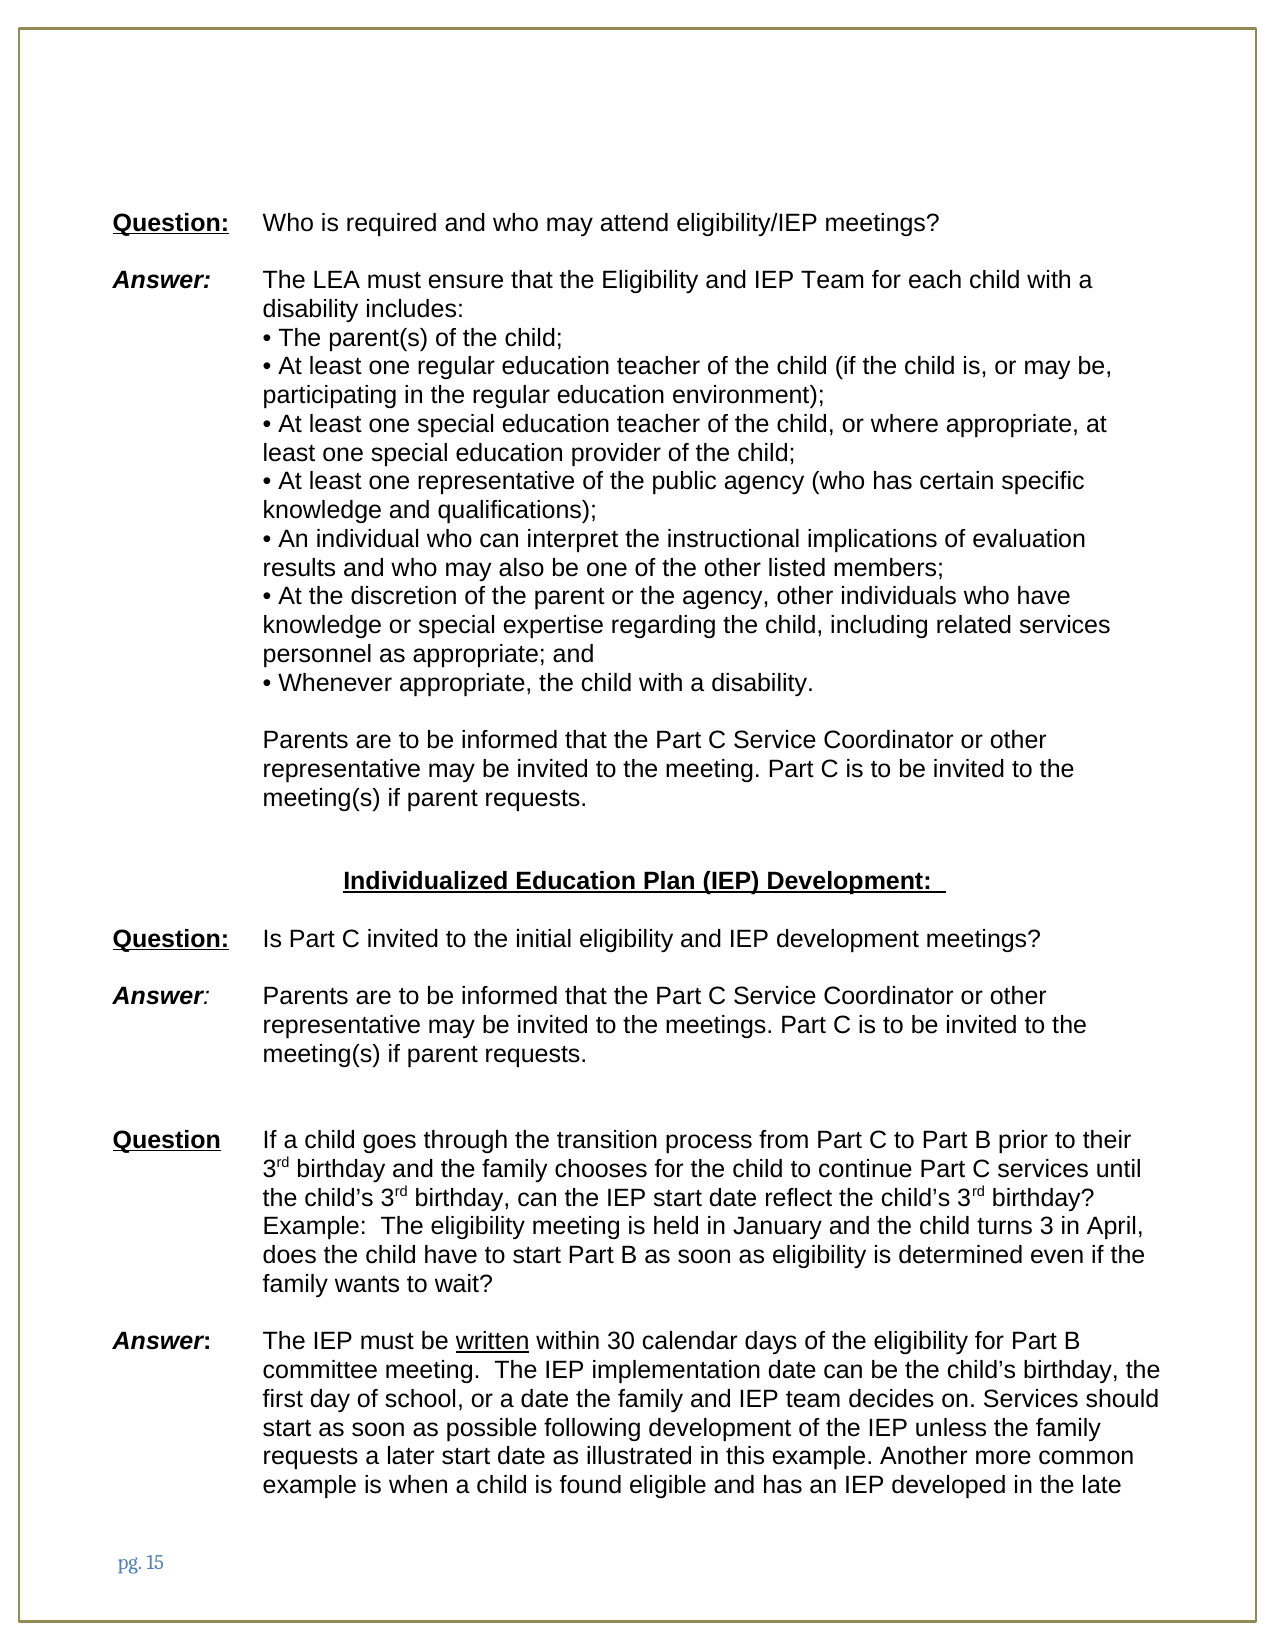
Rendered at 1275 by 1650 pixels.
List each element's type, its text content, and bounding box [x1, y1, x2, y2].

text Question If a child goes through the transition process from Part C to Part B prior to their 3rd birthday and the family chooses for the child to continue Part C services until the child’s 3rd birthday, can the IEP start date reflect the child’s 3rd birthday? Example: The eligibility meeting is held in January and the child turns 3 in April, does the child have to start Part B as soon as eligibility is determined even if the family wants to wait? [112, 1125, 1162, 1298]
text Parents are to be informed that the Part C Service Coordinator or other representative may be invited to the meeting. Part C is to be invited to the meeting(s) if parent requests. [262, 725, 1162, 811]
text Question: Who is required and who may attend eligibility/IEP meetings? [112, 207, 1162, 236]
text Answer: The LEA must ensure that the Eligibility and IEP Team for each child with a disability includes: • The parent(s) of the child; • At least one regular education teacher of the child (if the child is, or may be, participating in the regular education environment); • At least one special education teacher of the child, or where appropriate, at least one special education provider of the child; • At least one representative of the public agency (who has certain specific knowledge and qualifications); • An individual who can interpret the instructional implications of evaluation results and who may also be one of the other listed members; • At the discretion of the parent or the agency, other individuals who have knowledge or special expertise regarding the child, including related services personnel as appropriate; and • Whenever appropriate, the child with a disability. [112, 265, 1162, 696]
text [112, 1326, 1162, 1499]
text Individualized Education Plan (IEP) Development: [112, 866, 1162, 895]
text Question: Is Part C invited to the initial eligibility and IEP development meetings? [112, 924, 1162, 953]
text Answer: Parents are to be informed that the Part C Service Coordinator or other representative may be invited to the meetings. Part C is to be invited to the meeting(s) if parent requests. [112, 981, 1162, 1068]
